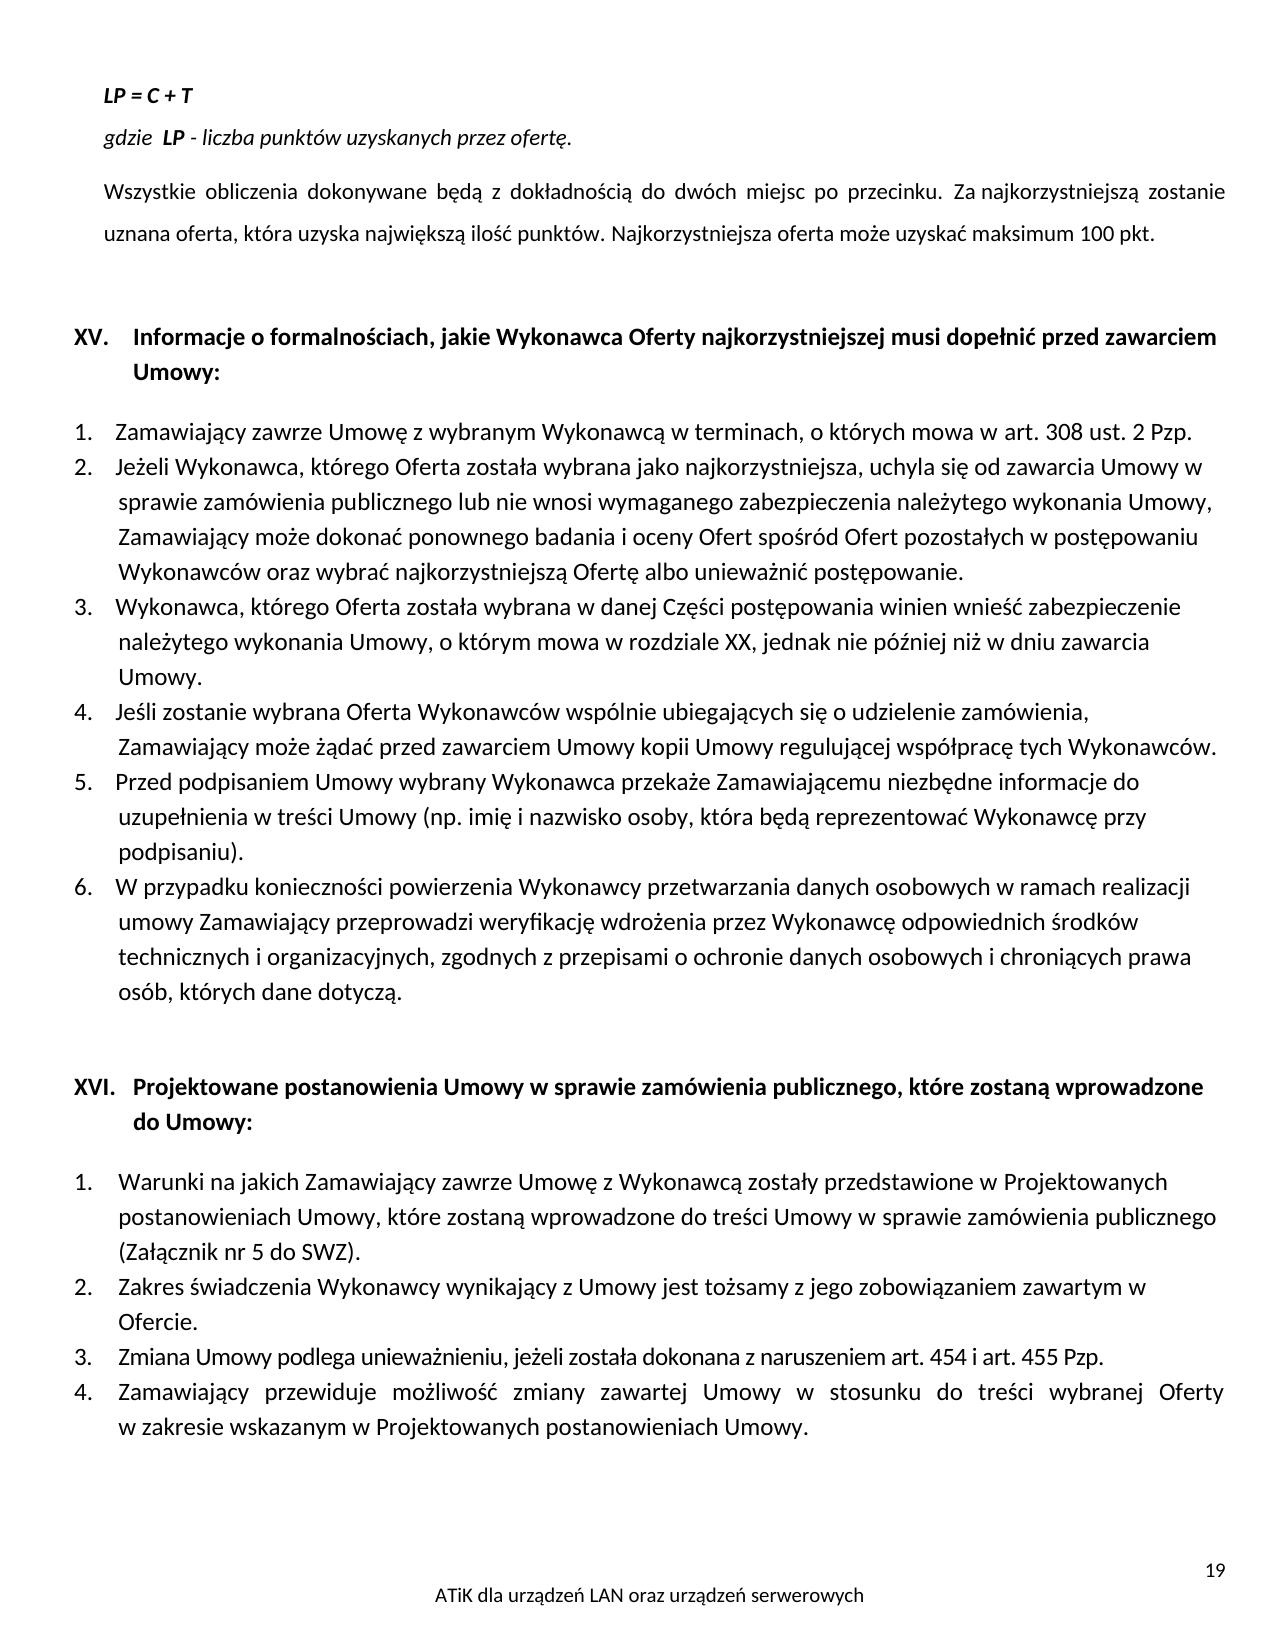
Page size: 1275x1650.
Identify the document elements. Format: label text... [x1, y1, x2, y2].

list Jeżeli Wykonawca, którego Oferta została wybrana jako najkorzystniejsza, uchyla się od zawarcia Umowy w sprawie zamówienia publicznego lub nie wnosi wymaganego zabezpieczenia należytego wykonania Umowy, Zamawiający może dokonać ponownego badania i oceny Ofert spośród Ofert pozostałych w postępowaniu Wykonawców oraz wybrać najkorzystniejszą Ofertę albo unieważnić postępowanie. [74, 451, 1226, 587]
list Zamawiający zawrze Umowę z wybranym Wykonawcą w terminach, o których mowa w art. 308 ust. 2 Pzp. [74, 416, 1226, 447]
list Przed podpisaniem Umowy wybrany Wykonawca przekaże Zamawiającemu niezbędne informacje do uzupełnienia w treści Umowy (np. imię i nazwisko osoby, która będą reprezentować Wykonawcę przy podpisaniu). [74, 766, 1226, 867]
list Zakres świadczenia Wykonawcy wynikający z Umowy jest tożsamy z jego zobowiązaniem zawartym w Ofercie. [74, 1271, 1226, 1337]
text LP = C + T [103, 81, 1226, 109]
list Jeśli zostanie wybrana Oferta Wykonawców wspólnie ubiegających się o udzielenie zamówienia, Zamawiający może żądać przed zawarciem Umowy kopii Umowy regulującej współpracę tych Wykonawców. [74, 696, 1226, 762]
list Zamawiający przewiduje możliwość zmiany zawartej Umowy w stosunku do treści wybranej Oferty w zakresie wskazanym w Projektowanych postanowieniach Umowy. [74, 1376, 1226, 1442]
subtitle Projektowane postanowienia Umowy w sprawie zamówienia publicznego, które zostaną wprowadzone do Umowy: [74, 1071, 1226, 1137]
list Zmiana Umowy podlega unieważnieniu, jeżeli została dokonana z naruszeniem art. 454 i art. 455 Pzp. [74, 1341, 1226, 1372]
list Warunki na jakich Zamawiający zawrze Umowę z Wykonawcą zostały przedstawione w Projektowanych postanowieniach Umowy, które zostaną wprowadzone do treści Umowy w sprawie zamówienia publicznego (Załącznik nr 5 do SWZ). [74, 1166, 1226, 1267]
list W przypadku konieczności powierzenia Wykonawcy przetwarzania danych osobowych w ramach realizacji umowy Zamawiający przeprowadzi weryfikację wdrożenia przez Wykonawcę odpowiednich środków technicznych i organizacyjnych, zgodnych z przepisami o ochronie danych osobowych i chroniących prawa osób, których dane dotyczą. [74, 871, 1226, 1007]
text Wszystkie obliczenia dokonywane będą z dokładnością do dwóch miejsc po przecinku. Za najkorzystniejszą zostanie uznana oferta, która uzyska największą ilość punktów. Najkorzystniejsza oferta może uzyskać maksimum 100 pkt. [103, 177, 1226, 247]
list Wykonawca, którego Oferta została wybrana w danej Części postępowania winien wnieść zabezpieczenie należytego wykonania Umowy, o którym mowa w rozdziale XX, jednak nie później niż w dniu zawarcia Umowy. [74, 591, 1226, 692]
text gdzie LP - liczba punktów uzyskanych przez ofertę. [103, 123, 1226, 151]
subtitle Informacje o formalnościach, jakie Wykonawca Oferty najkorzystniejszej musi dopełnić przed zawarciem Umowy: [74, 321, 1226, 387]
